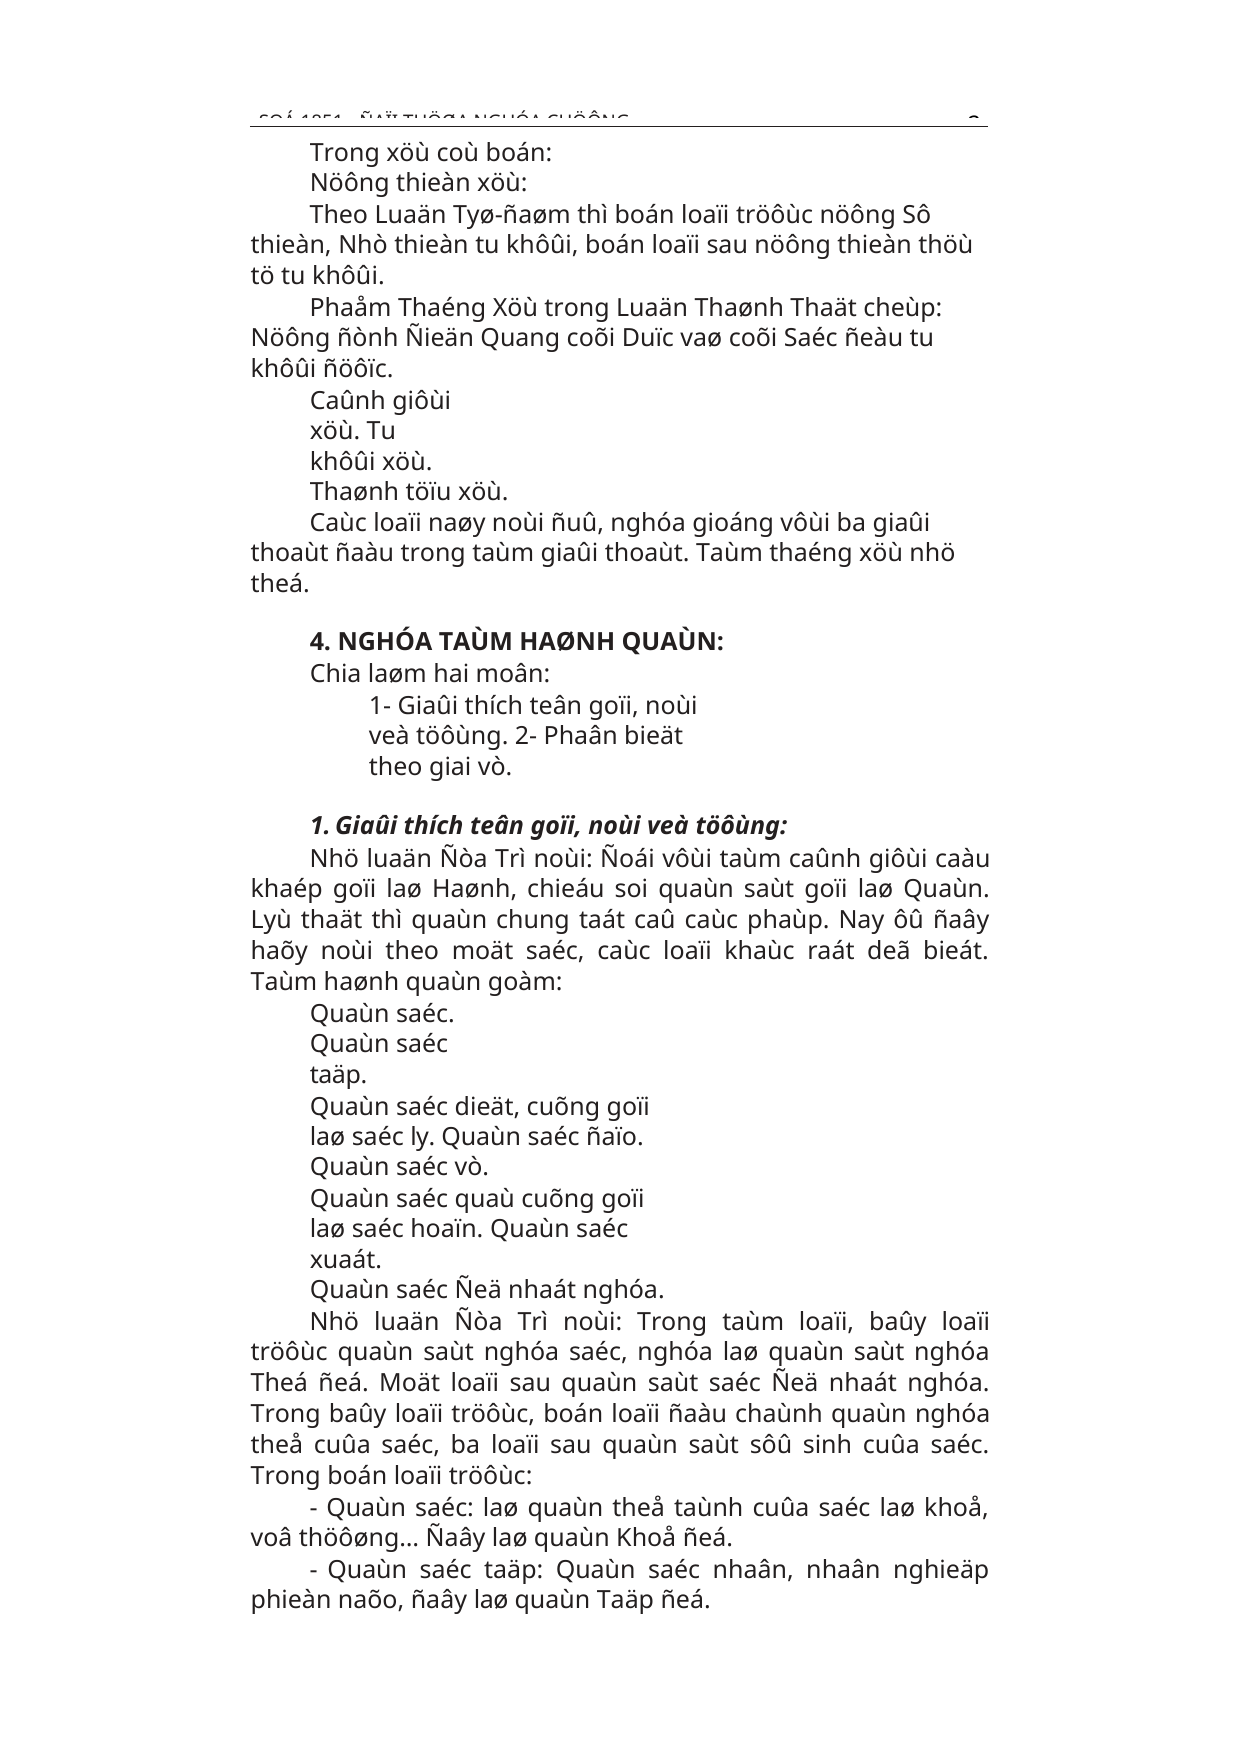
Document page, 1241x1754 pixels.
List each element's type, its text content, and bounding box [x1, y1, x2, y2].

text Quaùn saéc dieät, cuõng goïi laø saéc ly. Quaùn saéc ñaïo. [309, 1091, 678, 1153]
text Quaùn saéc quaù cuõng goïi laø saéc hoaïn. Quaùn saéc xuaát. [309, 1182, 681, 1275]
text Chia laøm hai moân: [309, 657, 1092, 688]
text Caûnh giôùi xöù. Tu khôûi xöù. [309, 384, 453, 477]
text Quaùn saéc. Quaùn saéc taäp. [309, 998, 468, 1091]
text Nhö luaän Ñòa Trì noùi: Ñoái vôùi taùm caûnh giôùi caàu khaép goïi laø Haønh, chieáu soi quaùn saùt goïi laø Quaùn. Lyù thaät thì quaùn chung taát caû caùc phaùp. Nay ôû ñaây haõy noùi theo moät saéc, caùc loaïi khaùc raát deã bieát. Taùm haønh quaùn goàm: [250, 843, 990, 998]
text Trong xöù coù boán: [309, 136, 1092, 168]
text Nöông thieàn xöù: [309, 168, 1092, 198]
text Quaùn saéc Ñeä nhaát nghóa. [309, 1275, 1092, 1304]
text Theo Luaän Tyø-ñaøm thì boán loaïi tröôùc nöông Sô thieàn, Nhò thieàn tu khôûi, boán loaïi sau nöông thieàn thöù tö tu khôûi. [250, 198, 999, 291]
list Quaùn saéc taäp: Quaùn saéc nhaân, nhaân nghieäp phieàn naõo, ñaây laø quaùn Taäp ñeá. [250, 1553, 990, 1615]
text Quaùn saéc vò. [309, 1153, 1092, 1182]
text Thaønh töïu xöù. [309, 477, 1092, 506]
text Nhö luaän Ñòa Trì noùi: Trong taùm loaïi, baûy loaïi tröôùc quaùn saùt nghóa saéc, nghóa laø quaùn saùt nghóa Theá ñeá. Moät loaïi sau quaùn saùt saéc Ñeä nhaát nghóa. Trong baûy loaïi tröôùc, boán loaïi ñaàu chaùnh quaùn nghóa theå cuûa saéc, ba loaïi sau quaùn saùt sôû sinh cuûa saéc. Trong boán loaïi tröôùc: [250, 1305, 990, 1491]
text 1- Giaûi thích teân goïi, noùi veà töôùng. 2- Phaân bieät theo giai vò. [369, 690, 729, 783]
text Caùc loaïi naøy noùi ñuû, nghóa gioáng vôùi ba giaûi thoaùt ñaàu trong taùm giaûi thoaùt. Taùm thaéng xöù nhö theá. [250, 507, 996, 600]
text Phaåm Thaéng Xöù trong Luaän Thaønh Thaät cheùp: Nöông ñònh Ñieän Quang coõi Duïc vaø coõi Saéc ñeàu tu khôûi ñöôïc. [250, 291, 996, 384]
subtitle Giaûi thích teân goïi, noùi veà töôùng: [309, 808, 1092, 841]
subtitle 4. NGHÓA TAÙM HAØNH QUAÙN: [309, 625, 1092, 657]
list Quaùn saéc: laø quaùn theå taùnh cuûa saéc laø khoå, voâ thöôøng… Ñaây laø quaùn Khoå ñeá. [250, 1491, 990, 1553]
